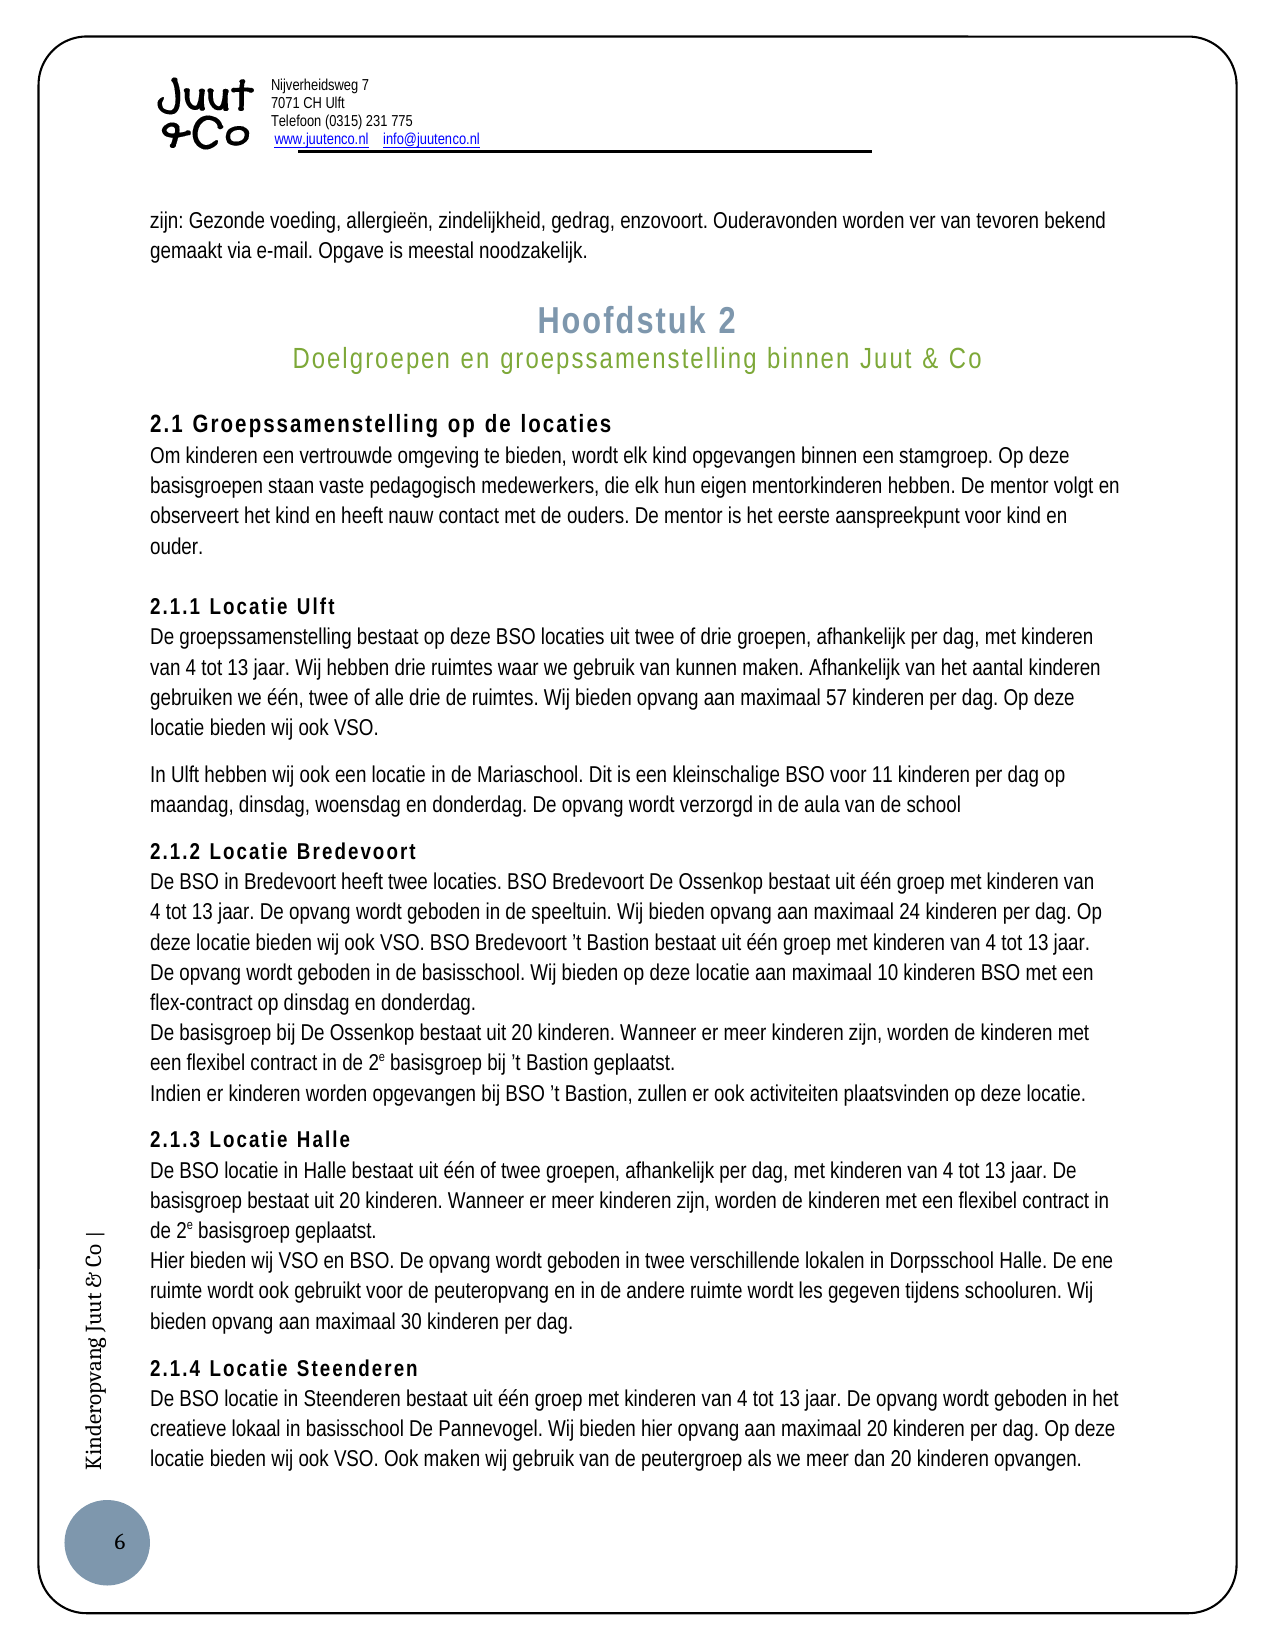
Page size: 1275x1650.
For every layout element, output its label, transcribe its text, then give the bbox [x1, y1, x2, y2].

subtitle Hoofdstuk 2 Doelgroepen en groepssamenstelling binnen Juut & Co [150, 298, 1125, 375]
text 2.1.2 Locatie Bredevoort De BSO in Bredevoort heeft twee locaties. BSO Bredevoort De Ossenkop bestaat uit één groep met kinderen van 4 tot 13 jaar. De opvang wordt geboden in de speeltuin. Wij bieden opvang aan maximaal 24 kinderen per dag. Op deze locatie bieden wij ook VSO. BSO Bredevoort ’t Bastion bestaat uit één groep met kinderen van 4 tot 13 jaar. De opvang wordt geboden in de basisschool. Wij bieden op deze locatie aan maximaal 10 kinderen BSO met een flex-contract op dinsdag en donderdag. De basisgroep bij De Ossenkop bestaat uit 20 kinderen. Wanneer er meer kinderen zijn, worden de kinderen met een flexibel contract in de 2e basisgroep bij ’t Bastion geplaatst. Indien er kinderen worden opgevangen bij BSO ’t Bastion, zullen er ook activiteiten plaatsvinden op deze locatie. [150, 838, 1125, 1106]
text In Ulft hebben wij ook een locatie in de Mariaschool. Dit is een kleinschalige BSO voor 11 kinderen per dag op maandag, dinsdag, woensdag en donderdag. De opvang wordt verzorgd in de aula van de school [150, 761, 1125, 817]
text 2.1.3 Locatie Halle De BSO locatie in Halle bestaat uit één of twee groepen, afhankelijk per dag, met kinderen van 4 tot 13 jaar. De basisgroep bestaat uit 20 kinderen. Wanneer er meer kinderen zijn, worden de kinderen met een flexibel contract in de 2e basisgroep geplaatst. Hier bieden wij VSO en BSO. De opvang wordt geboden in twee verschillende lokalen in Dorpsschool Halle. De ene ruimte wordt ook gebruikt voor de peuteropvang en in de andere ruimte wordt les gegeven tijdens schooluren. Wij bieden opvang aan maximaal 30 kinderen per dag. [150, 1126, 1125, 1334]
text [150, 207, 1125, 263]
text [150, 1354, 1125, 1471]
text 2.1 Groepssamenstelling op de locaties Om kinderen een vertrouwde omgeving te bieden, wordt elk kind opgevangen binnen een stamgroep. Op deze basisgroepen staan vaste pedagogisch medewerkers, die elk hun eigen mentorkinderen hebben. De mentor volgt en observeert het kind en heeft nauw contact met de ouders. De mentor is het eerste aanspreekpunt voor kind en ouder. 2.1.1 Locatie Ulft De groepssamenstelling bestaat op deze BSO locaties uit twee of drie groepen, afhankelijk per dag, met kinderen van 4 tot 13 jaar. Wij hebben drie ruimtes waar we gebruik van kunnen maken. Afhankelijk van het aantal kinderen gebruiken we één, twee of alle drie de ruimtes. Wij bieden opvang aan maximaal 57 kinderen per dag. Op deze locatie bieden wij ook VSO. [150, 379, 1125, 740]
